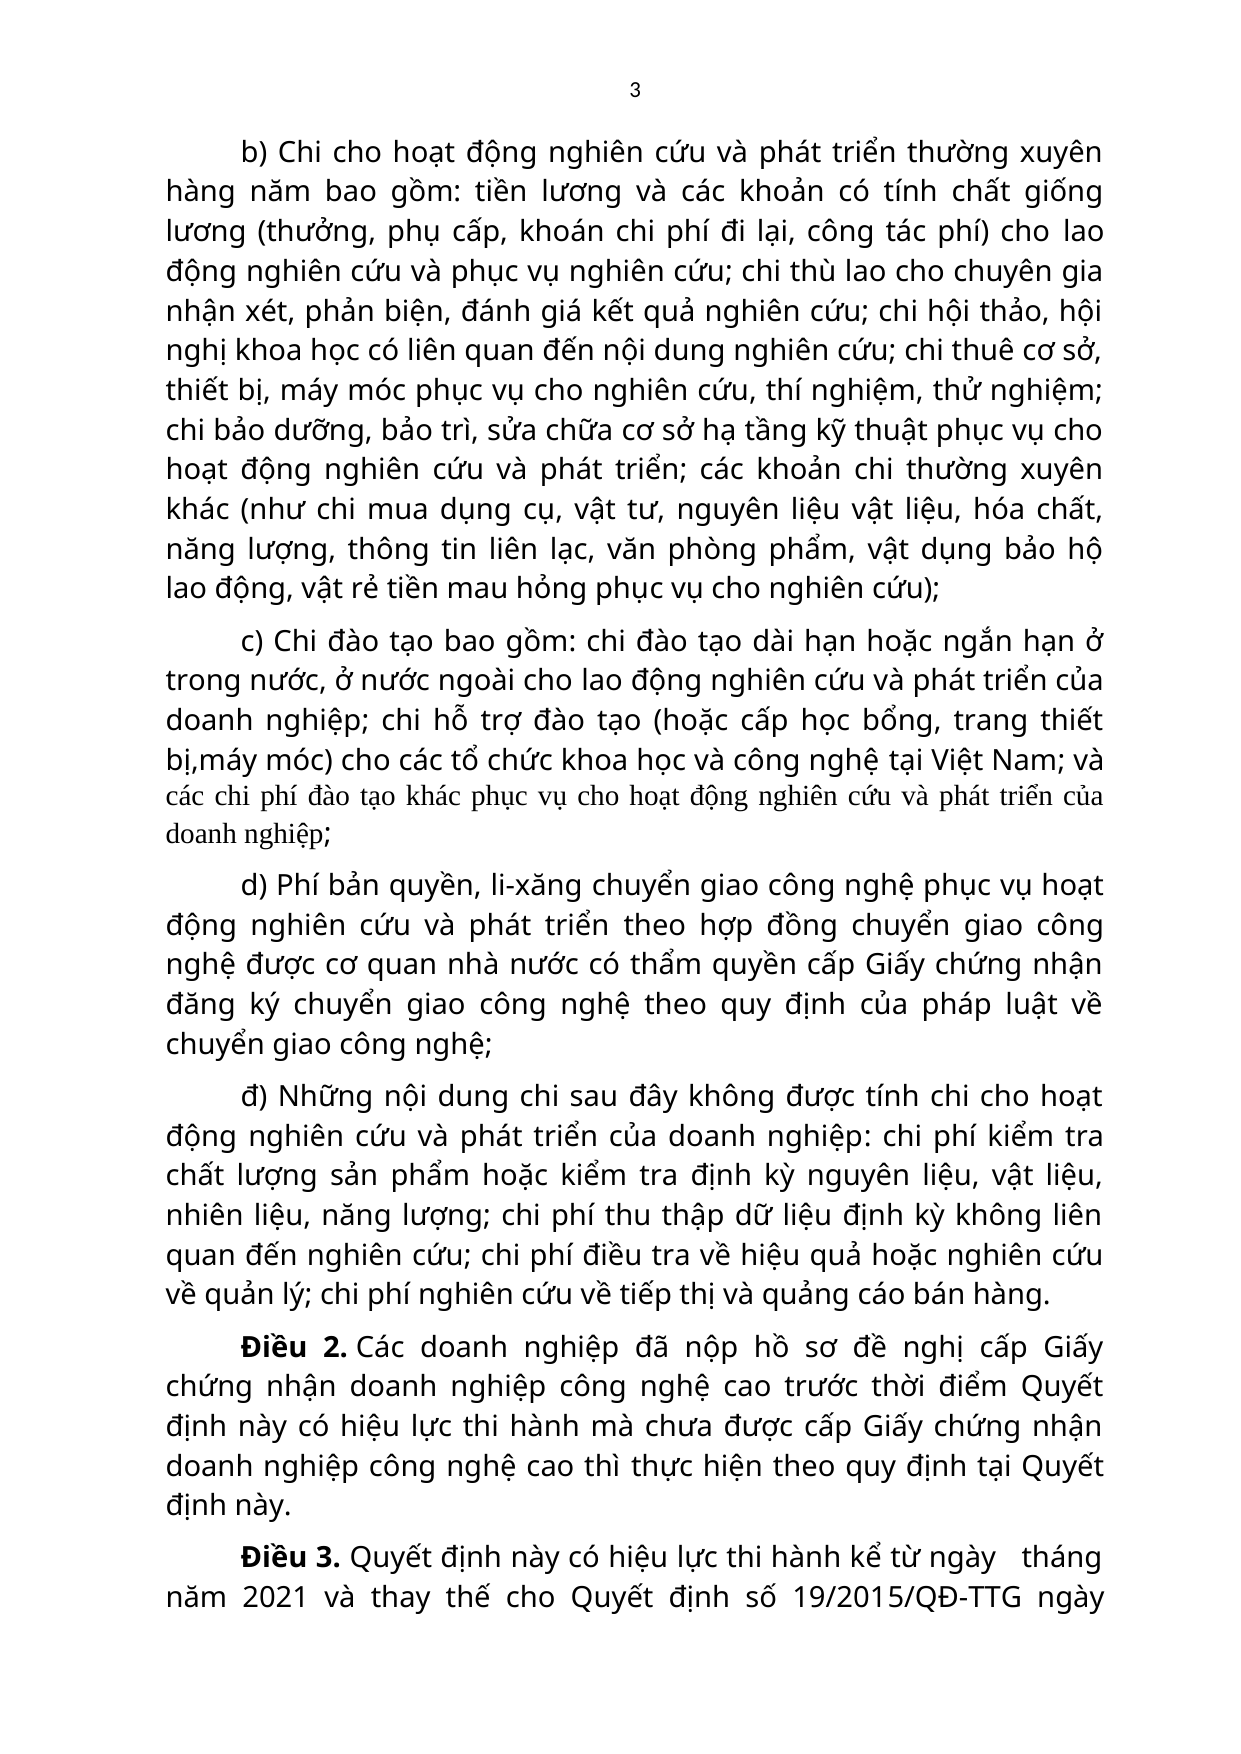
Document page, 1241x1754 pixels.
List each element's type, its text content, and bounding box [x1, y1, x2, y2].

text c) Chi đào tạo bao gồm: chi đào tạo dài hạn hoặc ngắn hạn ở trong nước, ở nước ngoài cho lao động nghiên cứu và phát triển của doanh nghiệp; chi hỗ trợ đào tạo (hoặc cấp học bổng, trang thiết bị,máy móc) cho các tổ chức khoa học và công nghệ tại Việt Nam; và các chi phí đào tạo khác phục vụ cho hoạt động nghiên cứu và phát triển của doanh nghiệp; [165, 620, 1104, 852]
text d) Phí bản quyền, li-xăng chuyển giao công nghệ phục vụ hoạt động nghiên cứu và phát triển theo hợp đồng chuyển giao công nghệ được cơ quan nhà nước có thẩm quyền cấp Giấy chứng nhận đăng ký chuyển giao công nghệ theo quy định của pháp luật về chuyển giao công nghệ; [165, 864, 1104, 1063]
text đ) Những nội dung chi sau đây không được tính chi cho hoạt động nghiên cứu và phát triển của doanh nghiệp: chi phí kiểm tra chất lượng sản phẩm hoặc kiểm tra định kỳ nguyên liệu, vật liệu, nhiên liệu, năng lượng; chi phí thu thập dữ liệu định kỳ không liên quan đến nghiên cứu; chi phí điều tra về hiệu quả hoặc nghiên cứu về quản lý; chi phí nghiên cứu về tiếp thị và quảng cáo bán hàng. [165, 1075, 1104, 1313]
text Điều 2. Các doanh nghiệp đã nộp hồ sơ đề nghị cấp Giấy chứng nhận doanh nghiệp công nghệ cao trước thời điểm Quyết định này có hiệu lực thi hành mà chưa được cấp Giấy chứng nhận doanh nghiệp công nghệ cao thì thực hiện theo quy định tại Quyết định này. [165, 1326, 1104, 1524]
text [165, 1537, 1104, 1616]
text b) Chi cho hoạt động nghiên cứu và phát triển thường xuyên hàng năm bao gồm: tiền lương và các khoản có tính chất giống lương (thưởng, phụ cấp, khoán chi phí đi lại, công tác phí) cho lao động nghiên cứu và phục vụ nghiên cứu; chi thù lao cho chuyên gia nhận xét, phản biện, đánh giá kết quả nghiên cứu; chi hội thảo, hội nghị khoa học có liên quan đến nội dung nghiên cứu; chi thuê cơ sở, thiết bị, máy móc phục vụ cho nghiên cứu, thí nghiệm, thử nghiệm; chi bảo dưỡng, bảo trì, sửa chữa cơ sở hạ tầng kỹ thuật phục vụ cho hoạt động nghiên cứu và phát triển; các khoản chi thường xuyên khác (như chi mua dụng cụ, vật tư, nguyên liệu vật liệu, hóa chất, năng lượng, thông tin liên lạc, văn phòng phẩm, vật dụng bảo hộ lao động, vật rẻ tiền mau hỏng phục vụ cho nghiên cứu); [165, 131, 1104, 607]
